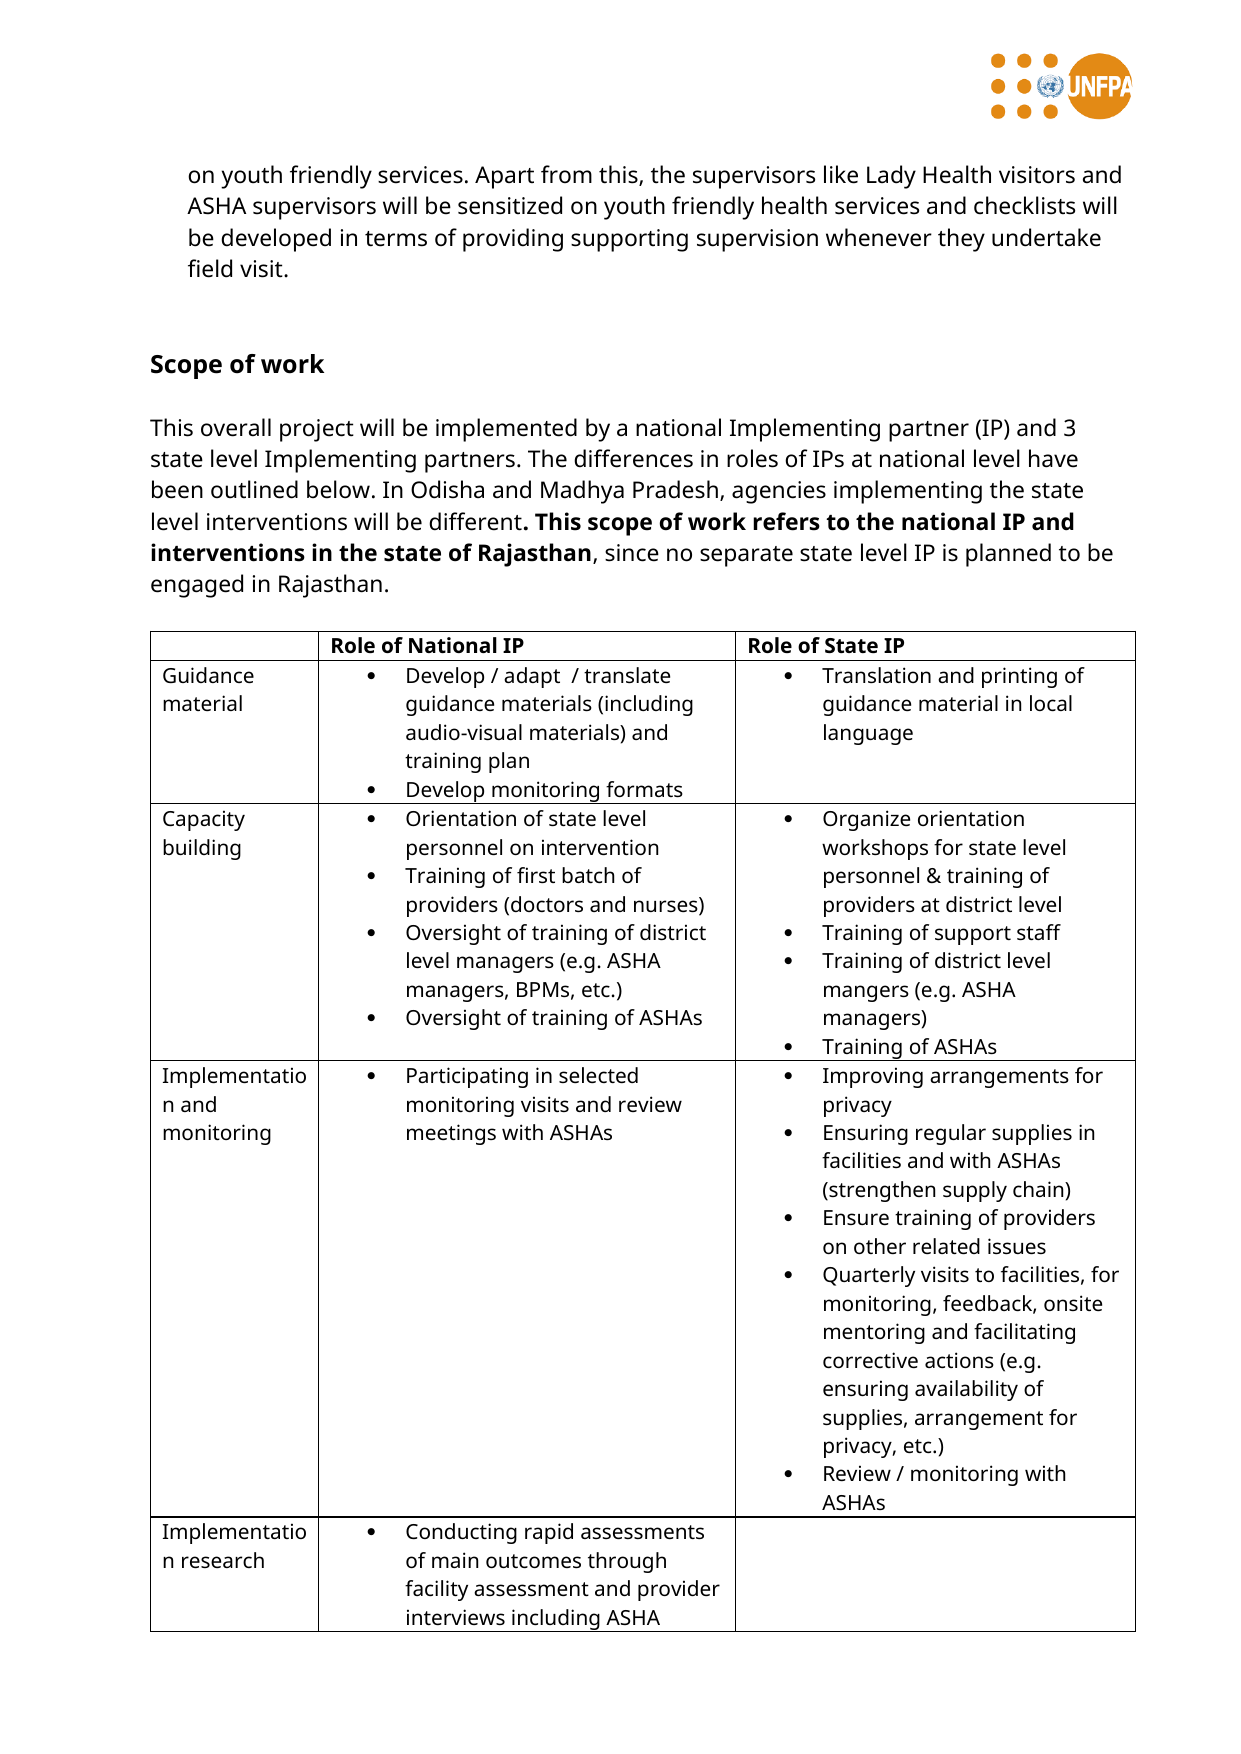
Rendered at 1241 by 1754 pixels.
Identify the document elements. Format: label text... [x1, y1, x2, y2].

picture [985, 52, 1136, 121]
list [150, 159, 1135, 284]
table_cell [736, 1518, 1135, 1631]
table_cell Guidance material [151, 661, 318, 803]
table_cell Implementation and monitoring [151, 1061, 318, 1516]
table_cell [151, 1518, 318, 1631]
table_cell Improving arrangements for privacy Ensuring regular supplies in facilities and with ASHAs (strengthen supply chain) Ensure training of providers on other related issues Quarterly visits to facilities, for monitoring, feedback, onsite mentoring and facilitating corrective actions (e.g. ensuring availability of supplies, arrangement for privacy, etc.) Review / monitoring with ASHAs [736, 1061, 1135, 1516]
table_header Role of National IP [319, 632, 735, 660]
text This overall project will be implemented by a national Implementing partner (IP) and 3 state level Implementing partners. The differences in roles of IPs at national level have been outlined below. In Odisha and Madhya Pradesh, agencies implementing the state level interventions will be different. This scope of work refers to the national IP and interventions in the state of Rajasthan, since no separate state level IP is planned to be engaged in Rajasthan. [150, 412, 1135, 599]
table_cell Participating in selected monitoring visits and review meetings with ASHAs [319, 1061, 735, 1516]
text Scope of work [150, 347, 1135, 381]
table_cell Organize orientation workshops for state level personnel & training of providers at district level Training of support staff Training of district level mangers (e.g. ASHA managers) Training of ASHAs [736, 804, 1135, 1060]
table_header Role of State IP [736, 632, 1135, 660]
table_cell Develop / adapt / translate guidance materials (including audio-visual materials) and training plan Develop monitoring formats [319, 661, 735, 803]
table_header [151, 632, 318, 660]
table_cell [319, 1518, 735, 1631]
table_cell Orientation of state level personnel on intervention Training of first batch of providers (doctors and nurses) Oversight of training of district level managers (e.g. ASHA managers, BPMs, etc.) Oversight of training of ASHAs [319, 804, 735, 1060]
table_cell Capacity building [151, 804, 318, 1060]
table_cell Translation and printing of guidance material in local language [736, 661, 1135, 803]
